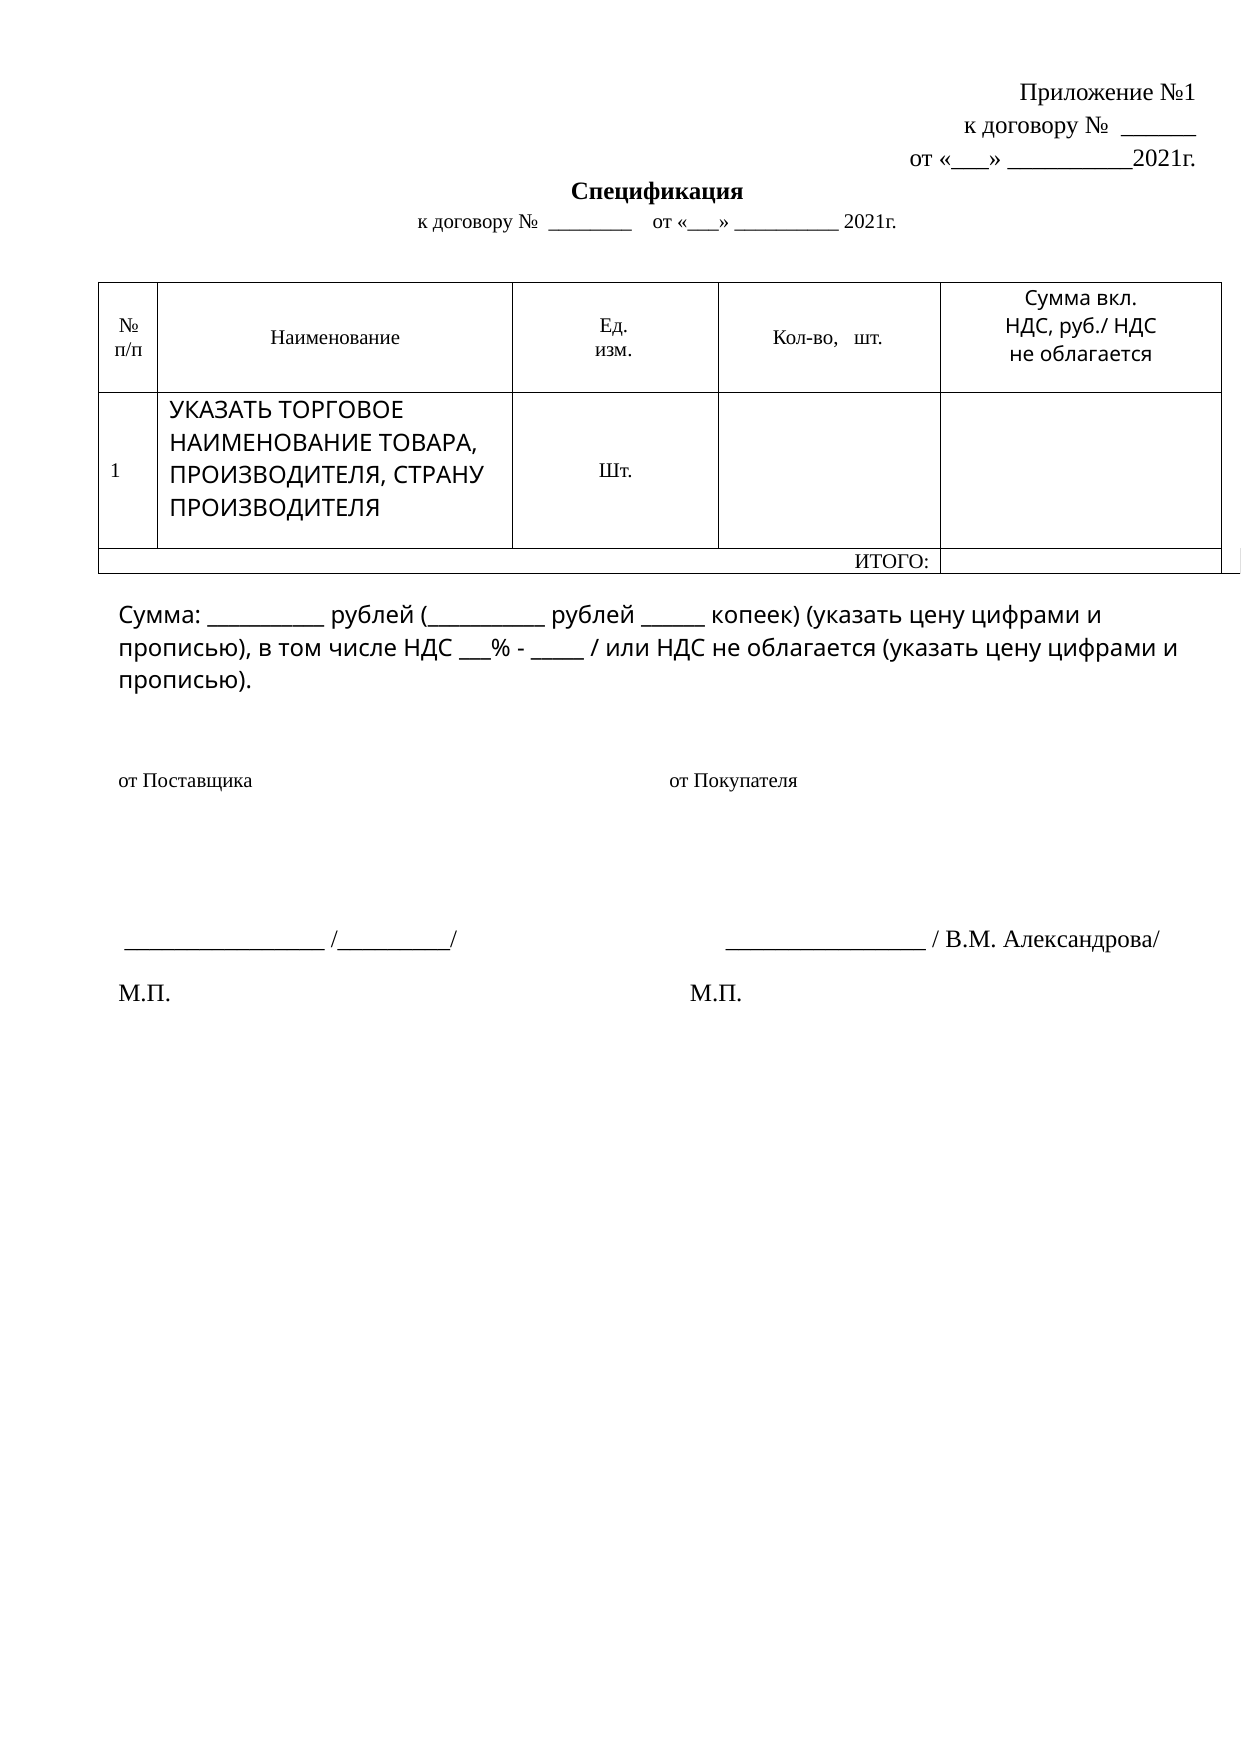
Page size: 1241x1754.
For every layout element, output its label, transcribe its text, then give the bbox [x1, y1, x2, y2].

table_cell УКАЗАТЬ ТОРГОВОЕ НАИМЕНОВАНИЕ ТОВАРА, ПРОИЗВОДИТЕЛЯ, СТРАНУ ПРОИЗВОДИТЕЛЯ [158, 393, 512, 548]
table_header Кол-во, шт. [719, 283, 940, 392]
text от «___» __________2021г. [118, 143, 1196, 172]
text Сумма: ___________ рублей (___________ рублей ______ копеек) (указать цену цифрами и [118, 598, 1196, 630]
table_header № п/п [99, 283, 157, 392]
table_cell Шт. [513, 393, 718, 548]
text прописью). [118, 663, 1196, 696]
text М.П. М.П. [118, 978, 1196, 1007]
table_cell [719, 393, 940, 548]
text ________________ /_________/ ________________ / В.М. Александрова/ [118, 924, 1196, 953]
text к договору № ______ [118, 110, 1196, 139]
table_header Сумма вкл. НДС, руб./ НДС не облагается [941, 283, 1221, 392]
table_cell [941, 549, 1221, 573]
text от Поставщика от Покупателя [118, 768, 1196, 792]
table_header Ед. изм. [513, 283, 718, 392]
table_cell [941, 393, 1221, 548]
text Приложение №1 [118, 77, 1196, 106]
text Спецификация [118, 176, 1196, 205]
table_header Наименование [158, 283, 512, 392]
table_cell ИТОГО: [99, 549, 940, 573]
text к договору № ________ от «___» __________ 2021г. [118, 209, 1196, 233]
table_cell 1 [99, 393, 157, 548]
table_cell [1222, 548, 1240, 573]
text прописью), в том числе НДС ___% - _____ / или НДС не облагается (указать цену цифрами и [118, 630, 1196, 663]
